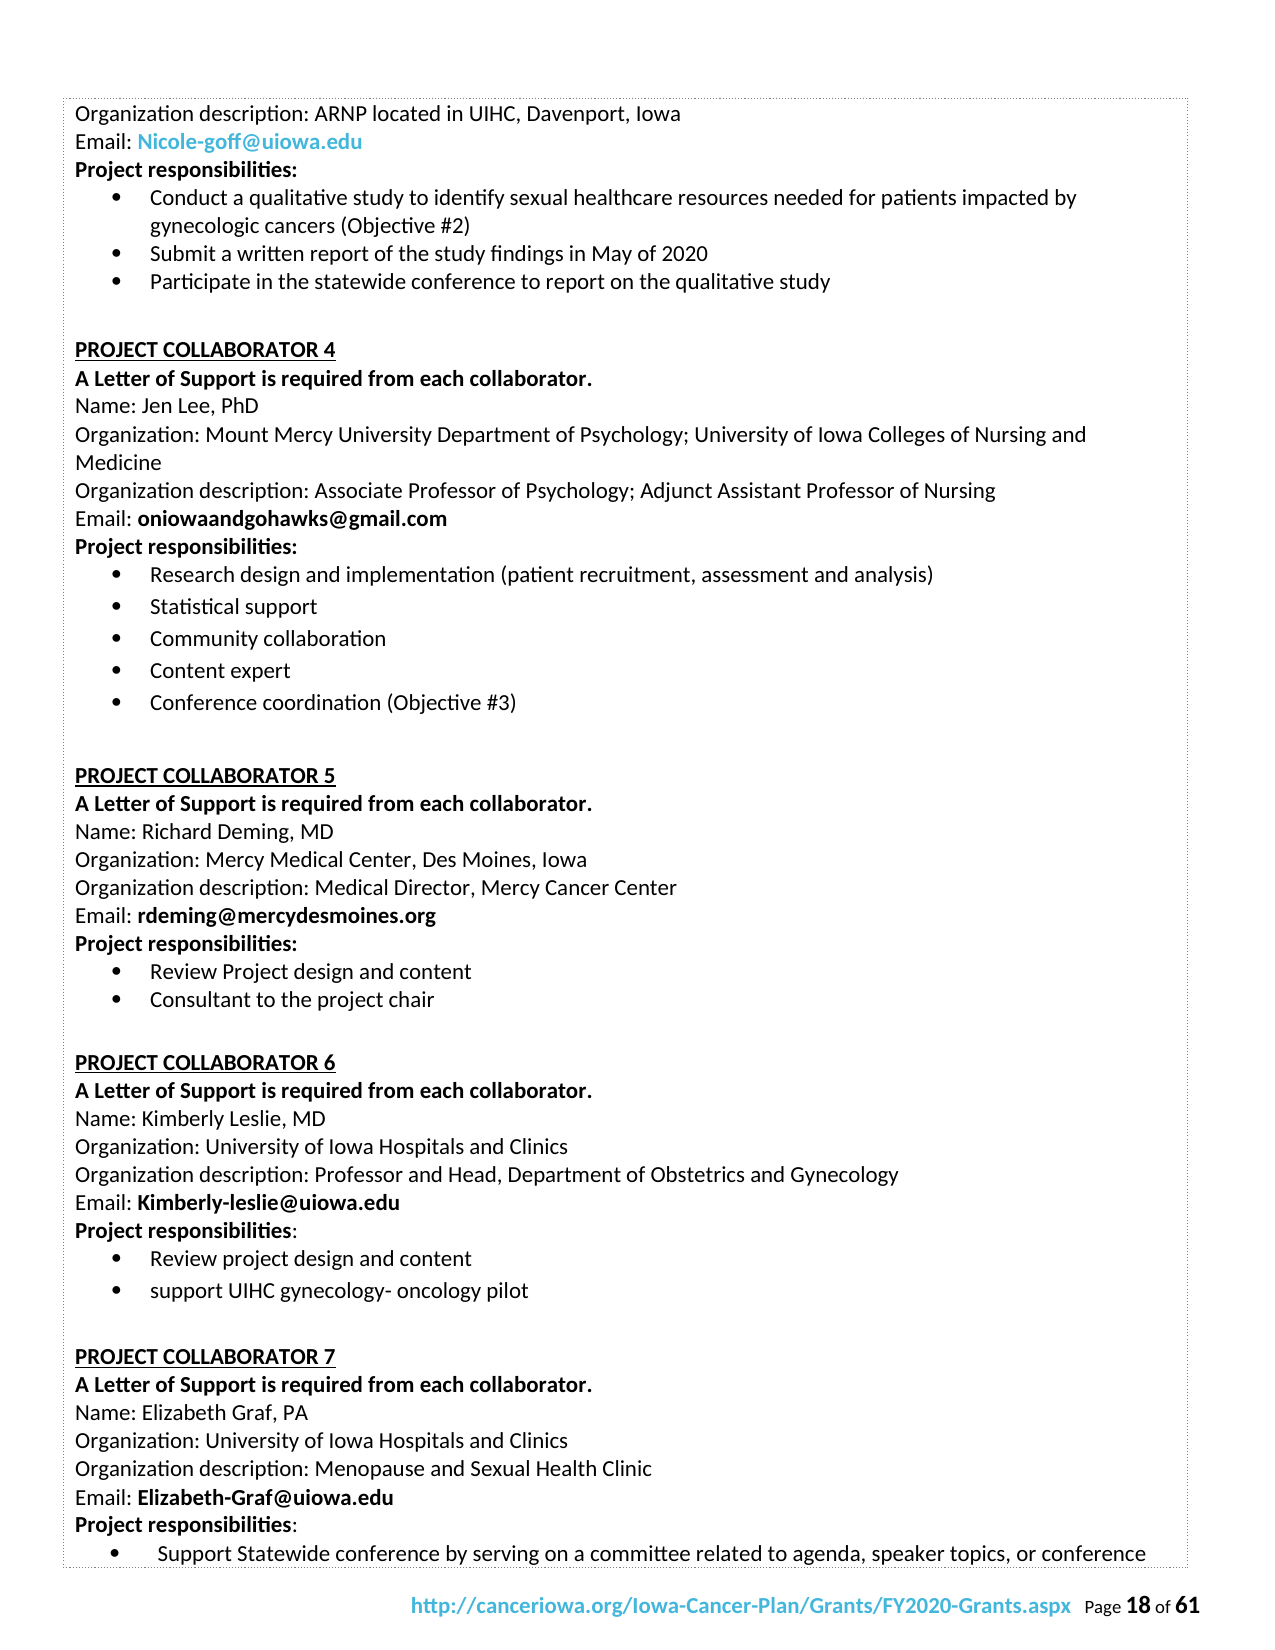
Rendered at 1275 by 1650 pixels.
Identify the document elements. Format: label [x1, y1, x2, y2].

table_cell [64, 98, 1188, 1567]
